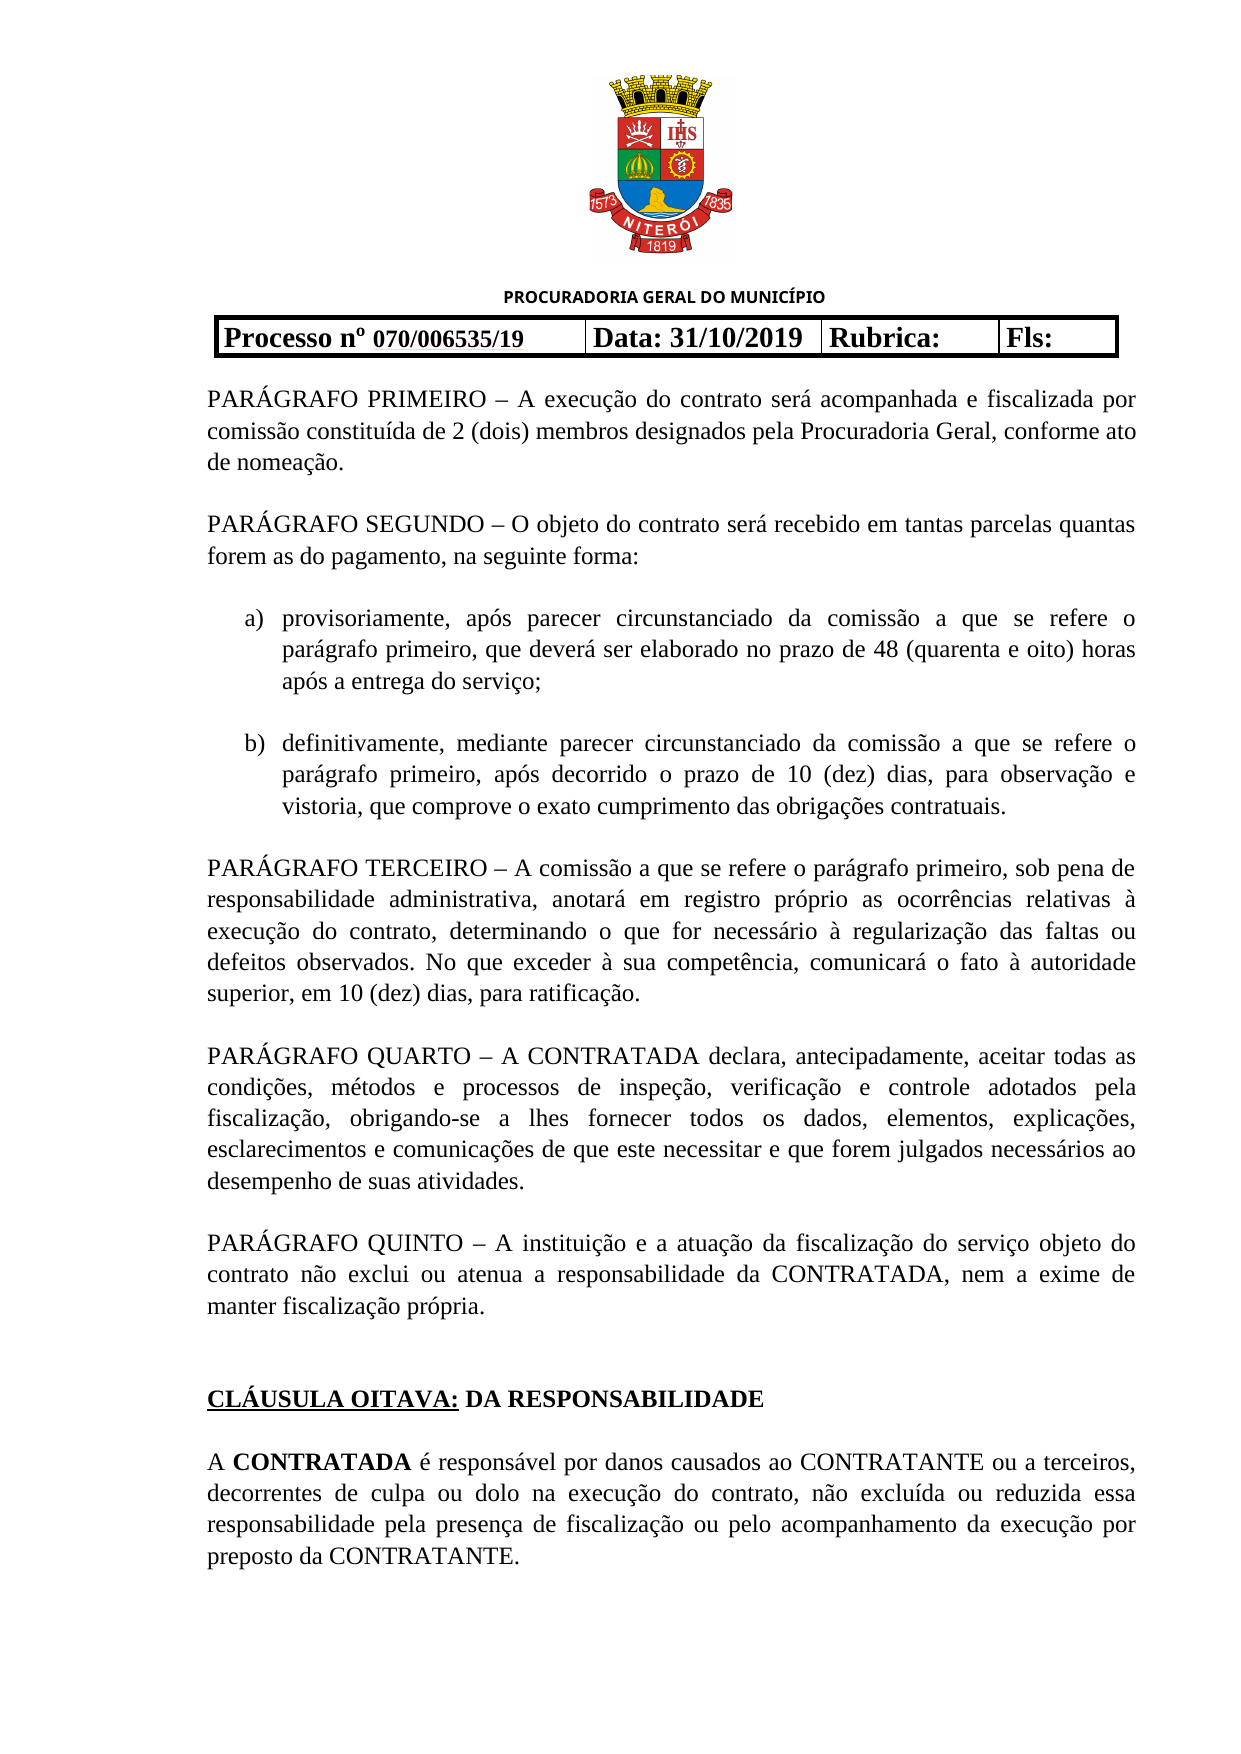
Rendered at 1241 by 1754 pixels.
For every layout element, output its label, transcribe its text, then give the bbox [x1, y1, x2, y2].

text PARÁGRAFO QUINTO – A instituição e a atuação da fiscalização do serviço objeto do contrato não exclui ou atenua a responsabilidade da CONTRATADA, nem a exime de manter fiscalização própria. [207, 1226, 1137, 1319]
text PARÁGRAFO PRIMEIRO – A execução do contrato será acompanhada e fiscalizada por comissão constituída de 2 (dois) membros designados pela Procuradoria Geral, conforme ato de nomeação. [207, 382, 1137, 476]
text PARÁGRAFO TERCEIRO – A comissão a que se refere o parágrafo primeiro, sob pena de responsabilidade administrativa, anotará em registro próprio as ocorrências relativas à execução do contrato, determinando o que for necessário à regularização das faltas ou defeitos observados. No que exceder à sua competência, comunicará o fato à autoridade superior, em 10 (dez) dias, para ratificação. [207, 851, 1137, 1007]
list definitivamente, mediante parecer circunstanciado da comissão a que se refere o parágrafo primeiro, após decorrido o prazo de 10 (dez) dias, para observação e vistoria, que comprove o exato cumprimento das obrigações contratuais. [244, 726, 1137, 819]
list provisoriamente, após parecer circunstanciado da comissão a que se refere o parágrafo primeiro, que deverá ser elaborado no prazo de 48 (quarenta e oito) horas após a entrega do serviço; [244, 601, 1137, 694]
picture [589, 75, 740, 263]
text PARÁGRAFO QUARTO – A CONTRATADA declara, antecipadamente, aceitar todas as condições, métodos e processos de inspeção, verificação e controle adotados pela fiscalização, obrigando-se a lhes fornecer todos os dados, elementos, explicações, esclarecimentos e comunicações de que este necessitar e que forem julgados necessários ao desempenho de suas atividades. [207, 1038, 1137, 1194]
text PARÁGRAFO SEGUNDO – O objeto do contrato será recebido em tantas parcelas quantas forem as do pagamento, na seguinte forma: [207, 507, 1137, 569]
text A CONTRATADA é responsável por danos causados ao CONTRATANTE ou a terceiros, decorrentes de culpa ou dolo na execução do contrato, não excluída ou reduzida essa responsabilidade pela presença de fiscalização ou pelo acompanhamento da execução por preposto da CONTRATANTE. [207, 1444, 1137, 1569]
text CLÁUSULA OITAVA: DA RESPONSABILIDADE [207, 1382, 1137, 1413]
